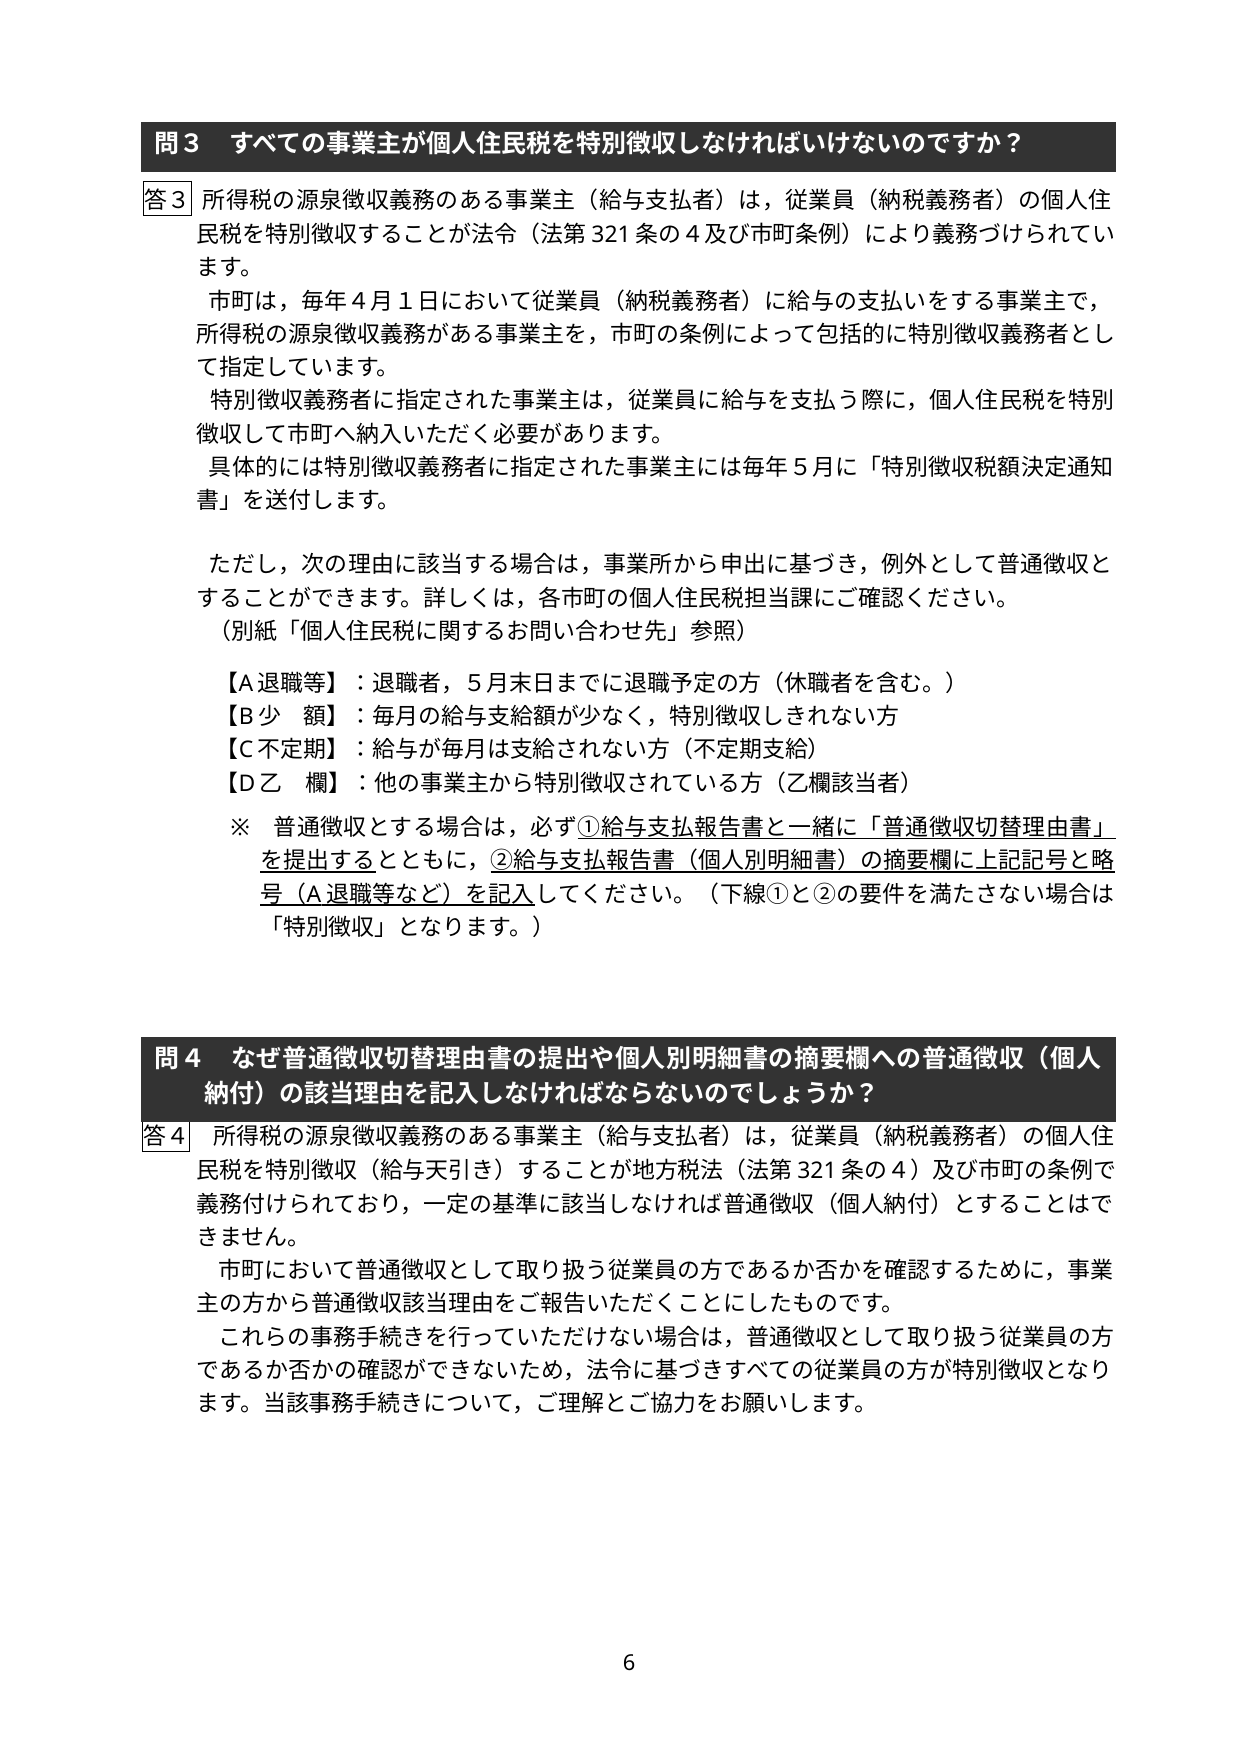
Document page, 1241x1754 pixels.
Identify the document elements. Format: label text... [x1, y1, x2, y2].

text 市町は，毎年４月１日において従業員（納税義務者）に給与の支払いをする事業主で， 所得税の源泉徴収義務がある事業主を，市町の条例によって包括的に特別徴収義務者として指定しています。 [196, 282, 1116, 382]
text 特別徴収義務者に指定された事業主は，従業員に給与を支払う際に，個人住民税を特別徴収して市町へ納入いただく必要があります。 [196, 382, 1116, 449]
text 市町において普通徴収として取り扱う従業員の方であるか否かを確認するために，事業主の方から普通徴収該当理由をご報告いただくことにしたものです。 [196, 1252, 1116, 1318]
text 【B少 額】：毎月の給与支給額が少なく，特別徴収しきれない方 [142, 698, 1116, 731]
text 【A退職等】：退職者，５月末日までに退職予定の方（休職者を含む。） [188, 664, 1116, 698]
text ただし，次の理由に該当する場合は，事業所から申出に基づき，例外として普通徴収とすることができます。詳しくは，各市町の個人住民税担当課にご確認ください。 [196, 546, 1116, 613]
text （別紙「個人住民税に関するお問い合わせ先」参照） [196, 613, 1116, 646]
text 具体的には特別徴収義務者に指定された事業主には毎年５月に「特別徴収税額決定通知書」を送付します。 [196, 449, 1116, 515]
text 【C不定期】：給与が毎月は支給されない方（不定期支給） [188, 731, 1116, 764]
text ※ 普通徴収とする場合は，必ず①給与支払報告書と一緒に「普通徴収切替理由書」を提出するとともに，②給与支払報告書（個人別明細書）の摘要欄に上記記号と略号（A退職等など）を記入してください。（下線①と②の要件を満たさない場合は「特別徴収」となります。） [230, 809, 1116, 942]
text 答４ 所得税の源泉徴収義務のある事業主（給与支払者）は，従業員（納税義務者）の個人住民税を特別徴収（給与天引き）することが地方税法（法第321条の４）及び市町の条例で義務付けられており，一定の基準に該当しなければ普通徴収（個人納付）とすることはできません。 [142, 1122, 1116, 1252]
text 【D乙 欄】：他の事業主から特別徴収されている方（乙欄該当者） [188, 764, 1116, 798]
text これらの事務手続きを行っていただけない場合は，普通徴収として取り扱う従業員の方であるか否かの確認ができないため，法令に基づきすべての従業員の方が特別徴収となります。当該事務手続きについて，ご理解とご協力をお願いします。 [196, 1318, 1116, 1418]
text 答３ 所得税の源泉徴収義務のある事業主（給与支払者）は，従業員（納税義務者）の個人住民税を特別徴収することが法令（法第321条の４及び市町条例）により義務づけられています。 [143, 181, 1116, 282]
